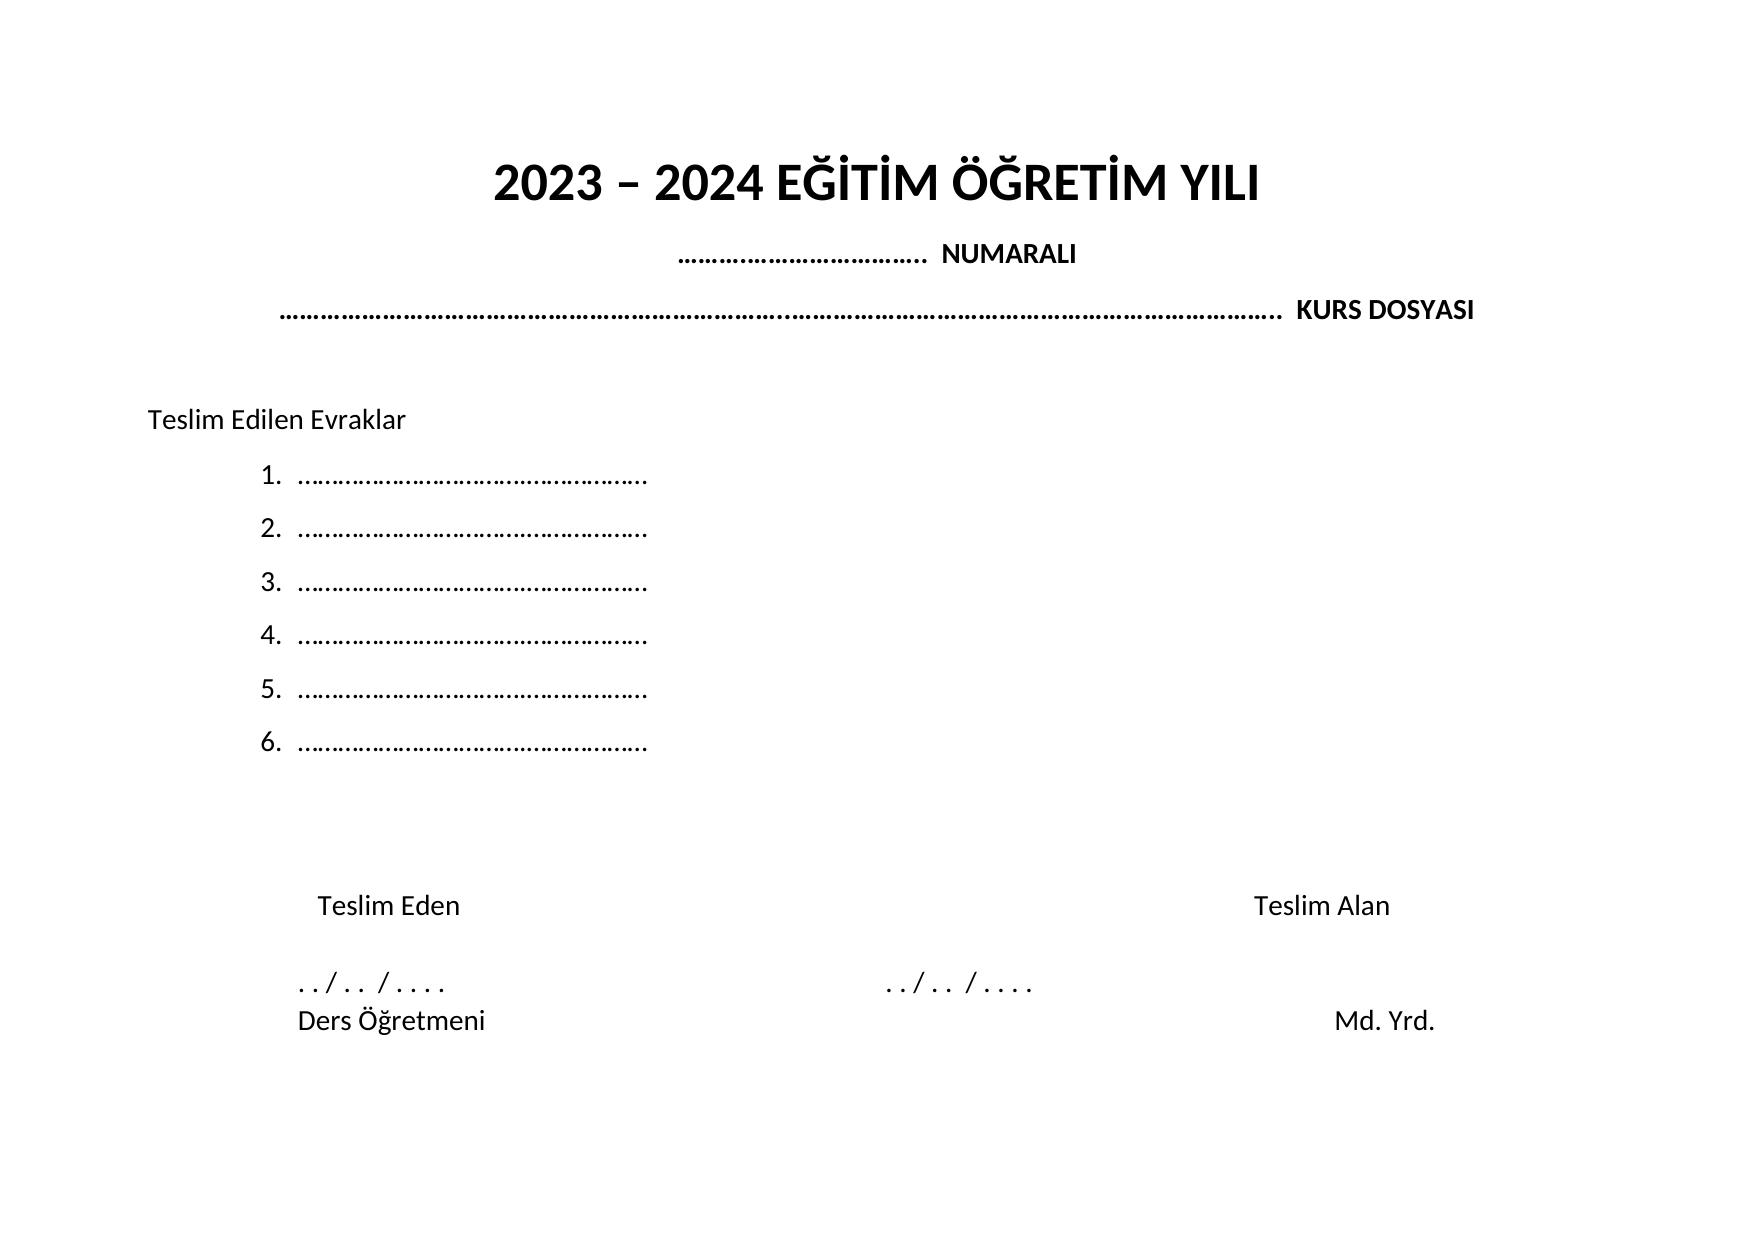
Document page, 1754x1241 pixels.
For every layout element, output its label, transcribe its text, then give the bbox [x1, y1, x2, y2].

list …………………………….……………… [260, 563, 1606, 598]
list …………………………….……………… [260, 616, 1606, 652]
list Ders Öğretmeni Md. Yrd. [298, 1002, 1606, 1038]
list …………………………….……………… [260, 723, 1606, 759]
list …………………………….……………… [260, 670, 1606, 705]
list …………………………….……………… [260, 509, 1606, 545]
text 2023 – 2024 EĞİTİM ÖĞRETİM YILI [148, 148, 1606, 214]
text Teslim Edilen Evraklar [148, 401, 1606, 437]
list . . / . . / . . . . . . / . . / . . . . [298, 964, 1606, 999]
list …………………………….……………… [260, 456, 1606, 492]
list Teslim Eden Teslim Alan [298, 887, 1606, 922]
text ……….…………………….. NUMARALI [148, 236, 1606, 271]
text ………………………………………………………………..…………………………………………………………….. KURS DOSYASI [148, 291, 1606, 326]
